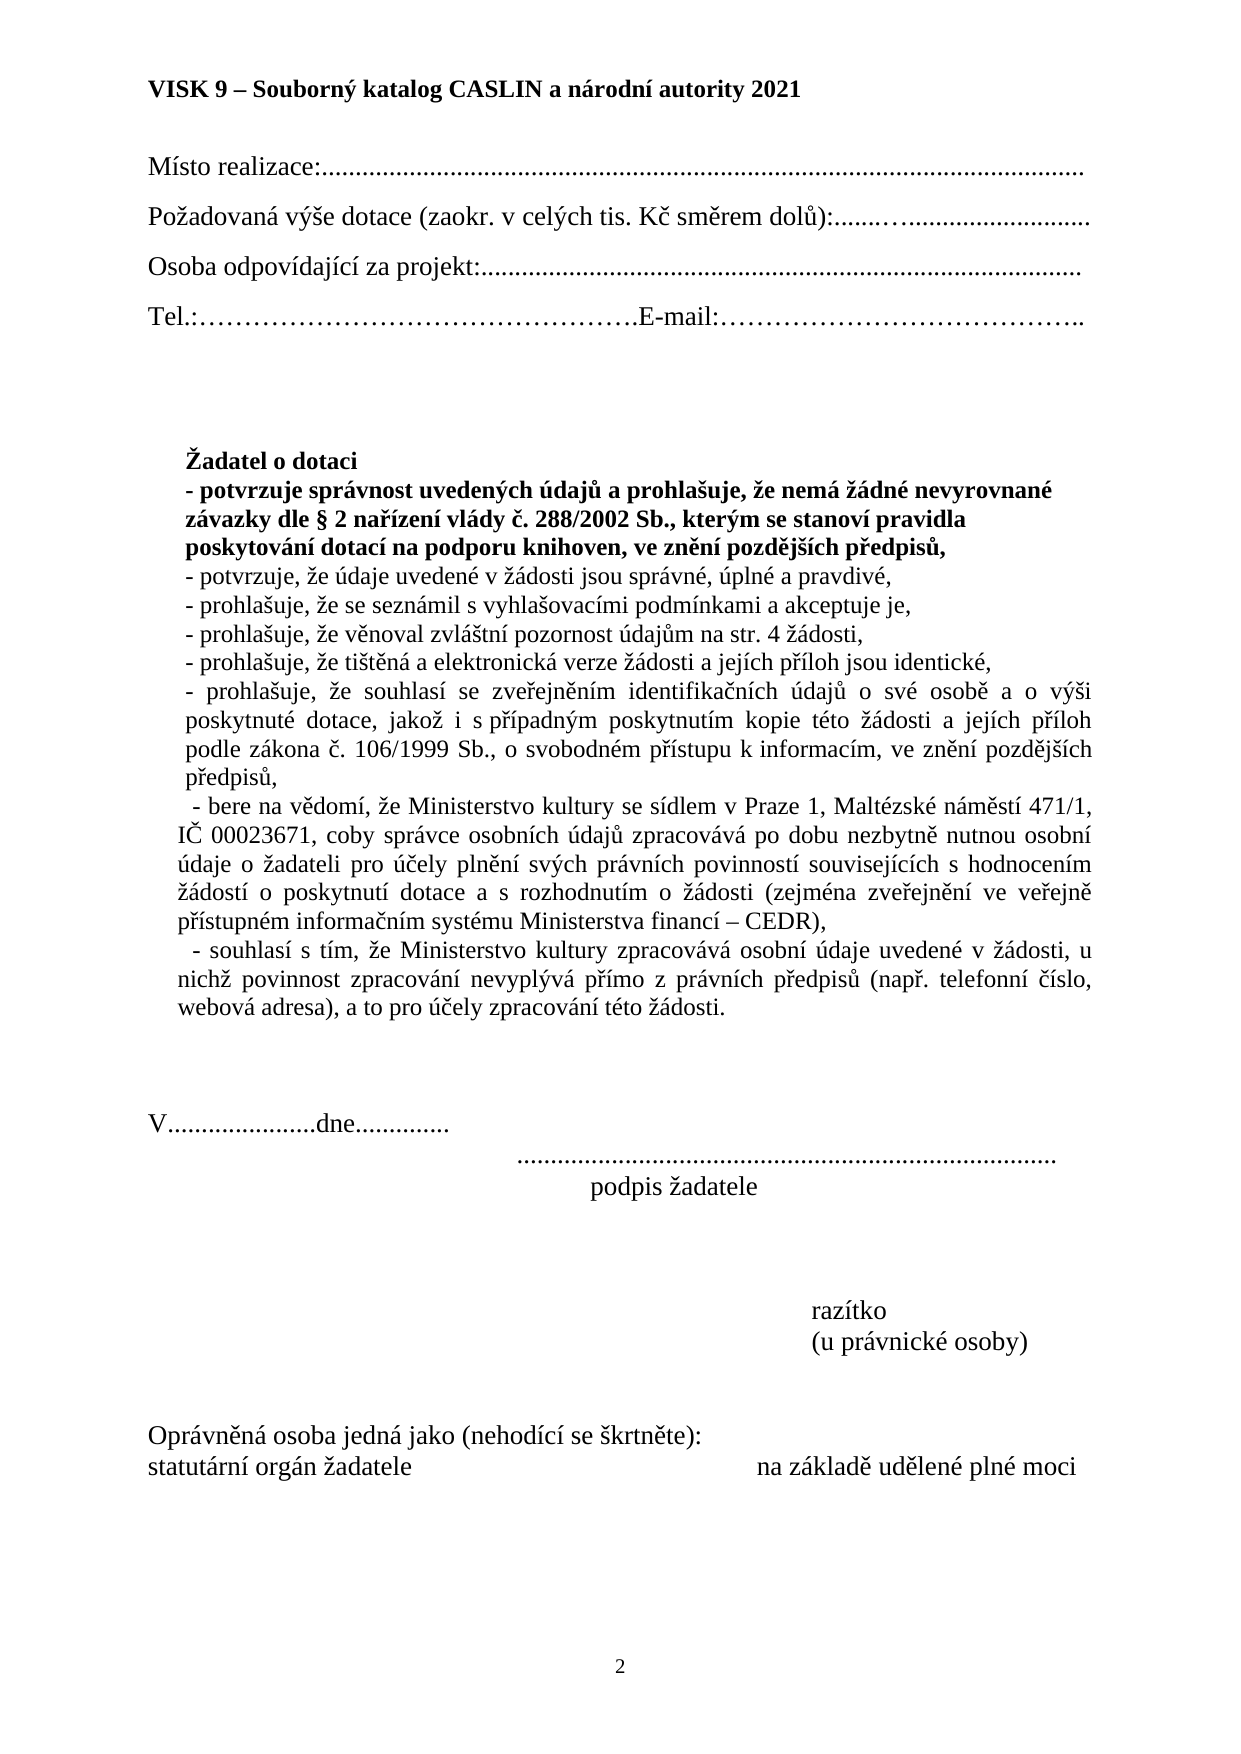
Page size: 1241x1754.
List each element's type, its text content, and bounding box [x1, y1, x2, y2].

text Žadatel o dotaci [185, 446, 1093, 475]
text V......................dne.............. [148, 1107, 1093, 1139]
text Oprávněná osoba jedná jako (nehodící se škrtněte): [148, 1419, 1093, 1450]
text Tel.:………………………………………….E-mail:………………………………….. [148, 281, 1093, 331]
text - prohlašuje, že věnoval zvláštní pozornost údajům na str. 4 žádosti, [185, 619, 1093, 647]
text razítko [516, 1294, 1093, 1326]
text - bere na vědomí, že Ministerstvo kultury se sídlem v Praze 1, Maltézské náměstí 471/1, IČ 00023671, coby správce osobních údajů zpracovává po dobu nezbytně nutnou osobní údaje o žadateli pro účely plnění svých právních povinností souvisejících s hodnocením žádostí o poskytnutí dotace a s rozhodnutím o žádosti (zejména zveřejnění ve veřejně přístupném informačním systému Ministerstva financí – CEDR), [177, 791, 1093, 935]
text statutární orgán žadatele na základě udělené plné moci [148, 1450, 1093, 1481]
text - prohlašuje, že se seznámil s vyhlašovacími podmínkami a akceptuje je, [185, 590, 1093, 619]
text - potvrzuje, že údaje uvedené v žádosti jsou správné, úplné a pravdivé, [185, 561, 1093, 590]
text Osoba odpovídající za projekt:......................................................................................... [148, 231, 1093, 281]
text - prohlašuje, že souhlasí se zveřejněním identifikačních údajů o své osobě a o výši poskytnuté dotace, jakož i s případným poskytnutím kopie této žádosti a jejích příloh podle zákona č. 106/1999 Sb., o svobodném přístupu k informacím, ve znění pozdějších předpisů, [185, 676, 1093, 791]
text (u právnické osoby) [516, 1326, 1093, 1357]
text - souhlasí s tím, že Ministerstvo kultury zpracovává osobní údaje uvedené v žádosti, u nichž povinnost zpracování nevyplývá přímo z právních předpisů (např. telefonní číslo, webová adresa), a to pro účely zpracování této žádosti. [177, 935, 1093, 1021]
text ................................................................................ [443, 1139, 1093, 1170]
text podpis žadatele [516, 1170, 1093, 1201]
text - potvrzuje správnost uvedených údajů a prohlašuje, že nemá žádné nevyrovnané závazky dle § 2 nařízení vlády č. 288/2002 Sb., kterým se stanoví pravidla poskytování dotací na podporu knihoven, ve znění pozdějších předpisů, [185, 475, 1093, 561]
text - prohlašuje, že tištěná a elektronická verze žádosti a jejích příloh jsou identické, [185, 647, 1093, 676]
text Místo realizace:................................................................................................................. [148, 131, 1093, 181]
text Požadovaná výše dotace (zaokr. v celých tis. Kč směrem dolů):.......…........................... [148, 181, 1093, 231]
